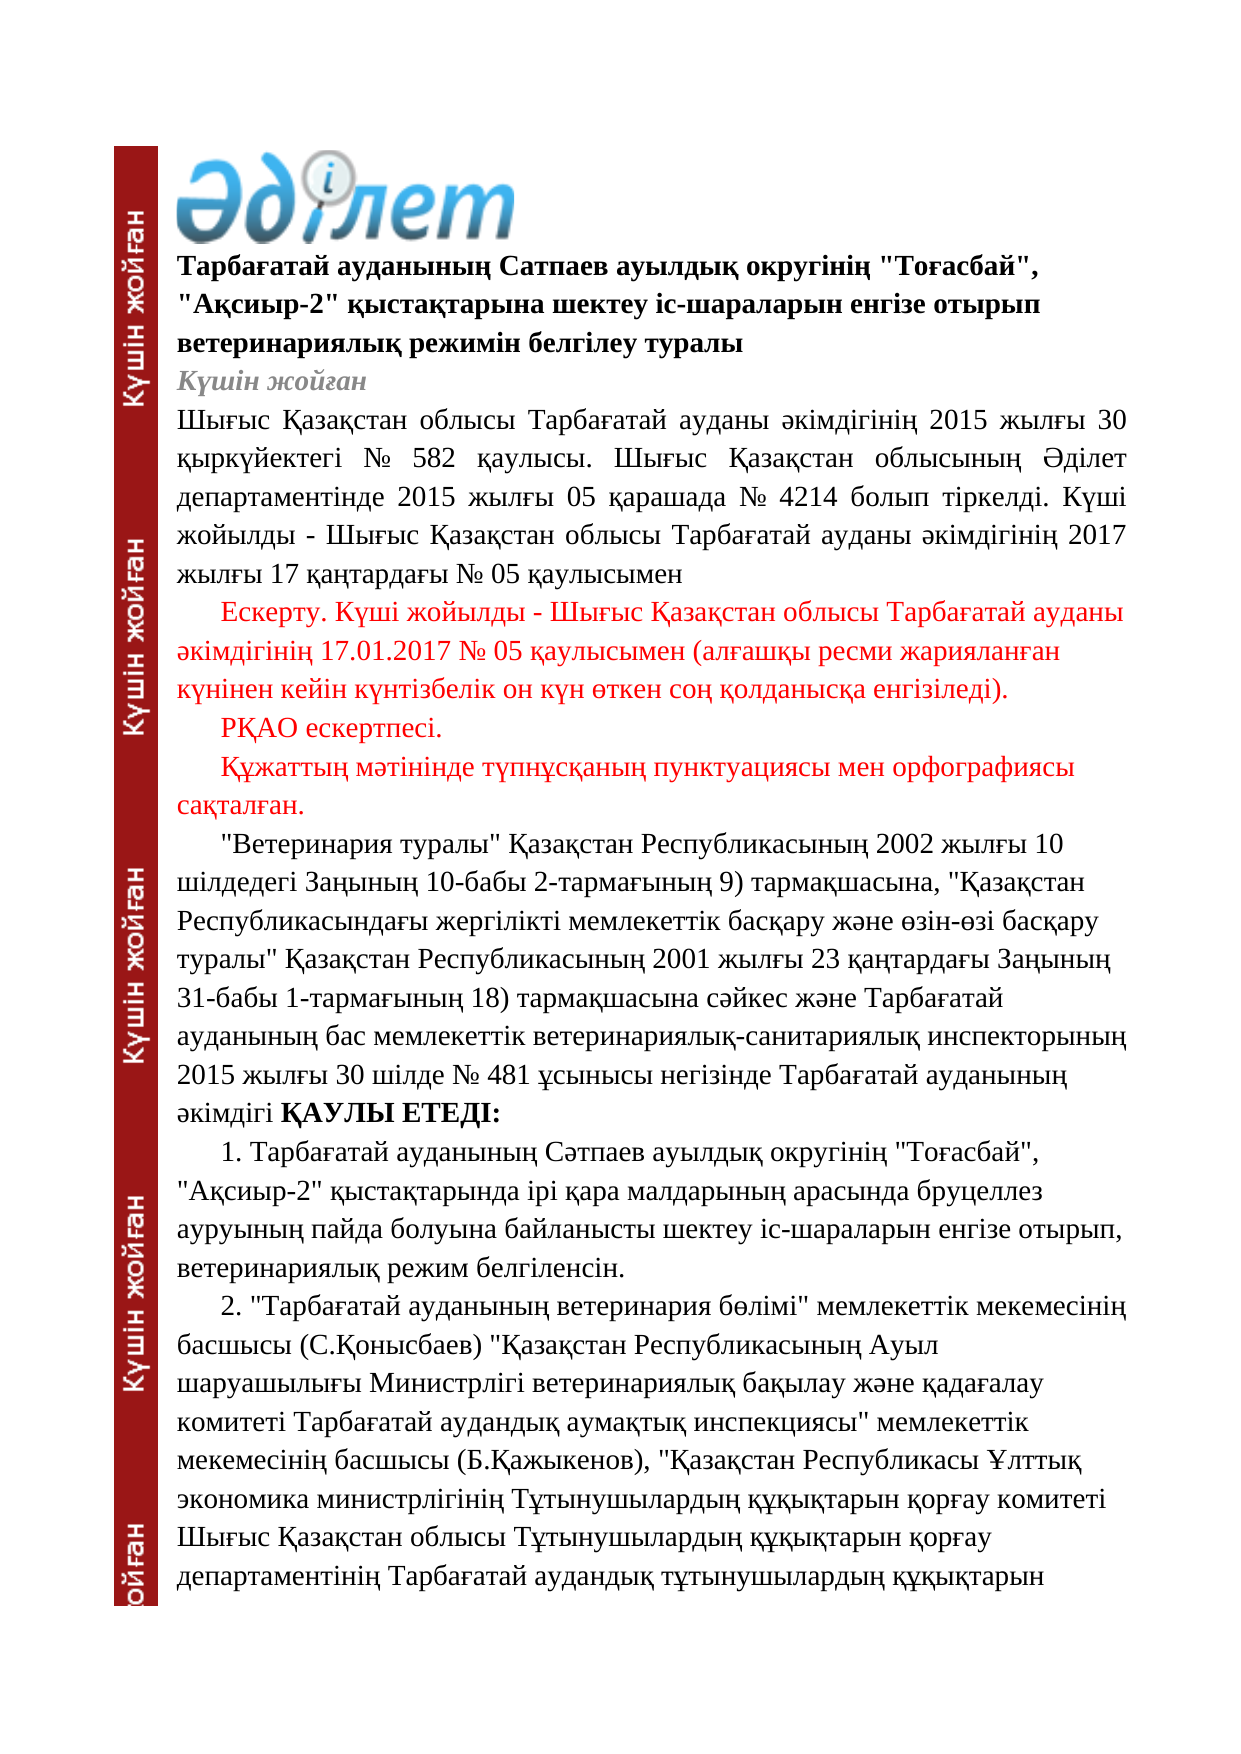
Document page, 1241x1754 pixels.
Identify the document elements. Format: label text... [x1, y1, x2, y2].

picture [114, 146, 158, 248]
picture [114, 397, 158, 402]
text Тарбағатай ауданының Сатпаев ауылдық округiнiң "Тоғасбай", "Ақсиыр-2" қыстақтарына шектеу iс-шараларын енгiзе отырып ветеринариялық режимiн белгiлеу туралы [112, 248, 1128, 358]
text Күшін жойған [112, 363, 1128, 397]
text Шығыс Қазақстан облысы Тарбағатай ауданы әкімдігінің 2015 жылғы 30 қыркүйектегі № 582 қаулысы. Шығыс Қазақстан облысының Әділет департаментінде 2015 жылғы 05 қарашада № 4214 болып тіркелді. Күші жойылды - Шығыс Қазақстан облысы Тарбағатай ауданы әкімдігінің 2017 жылғы 17 қаңтардағы № 05 қаулысымен [112, 402, 1128, 589]
picture [114, 1592, 158, 1606]
picture [114, 358, 158, 363]
picture [176, 150, 515, 244]
picture [114, 589, 158, 594]
